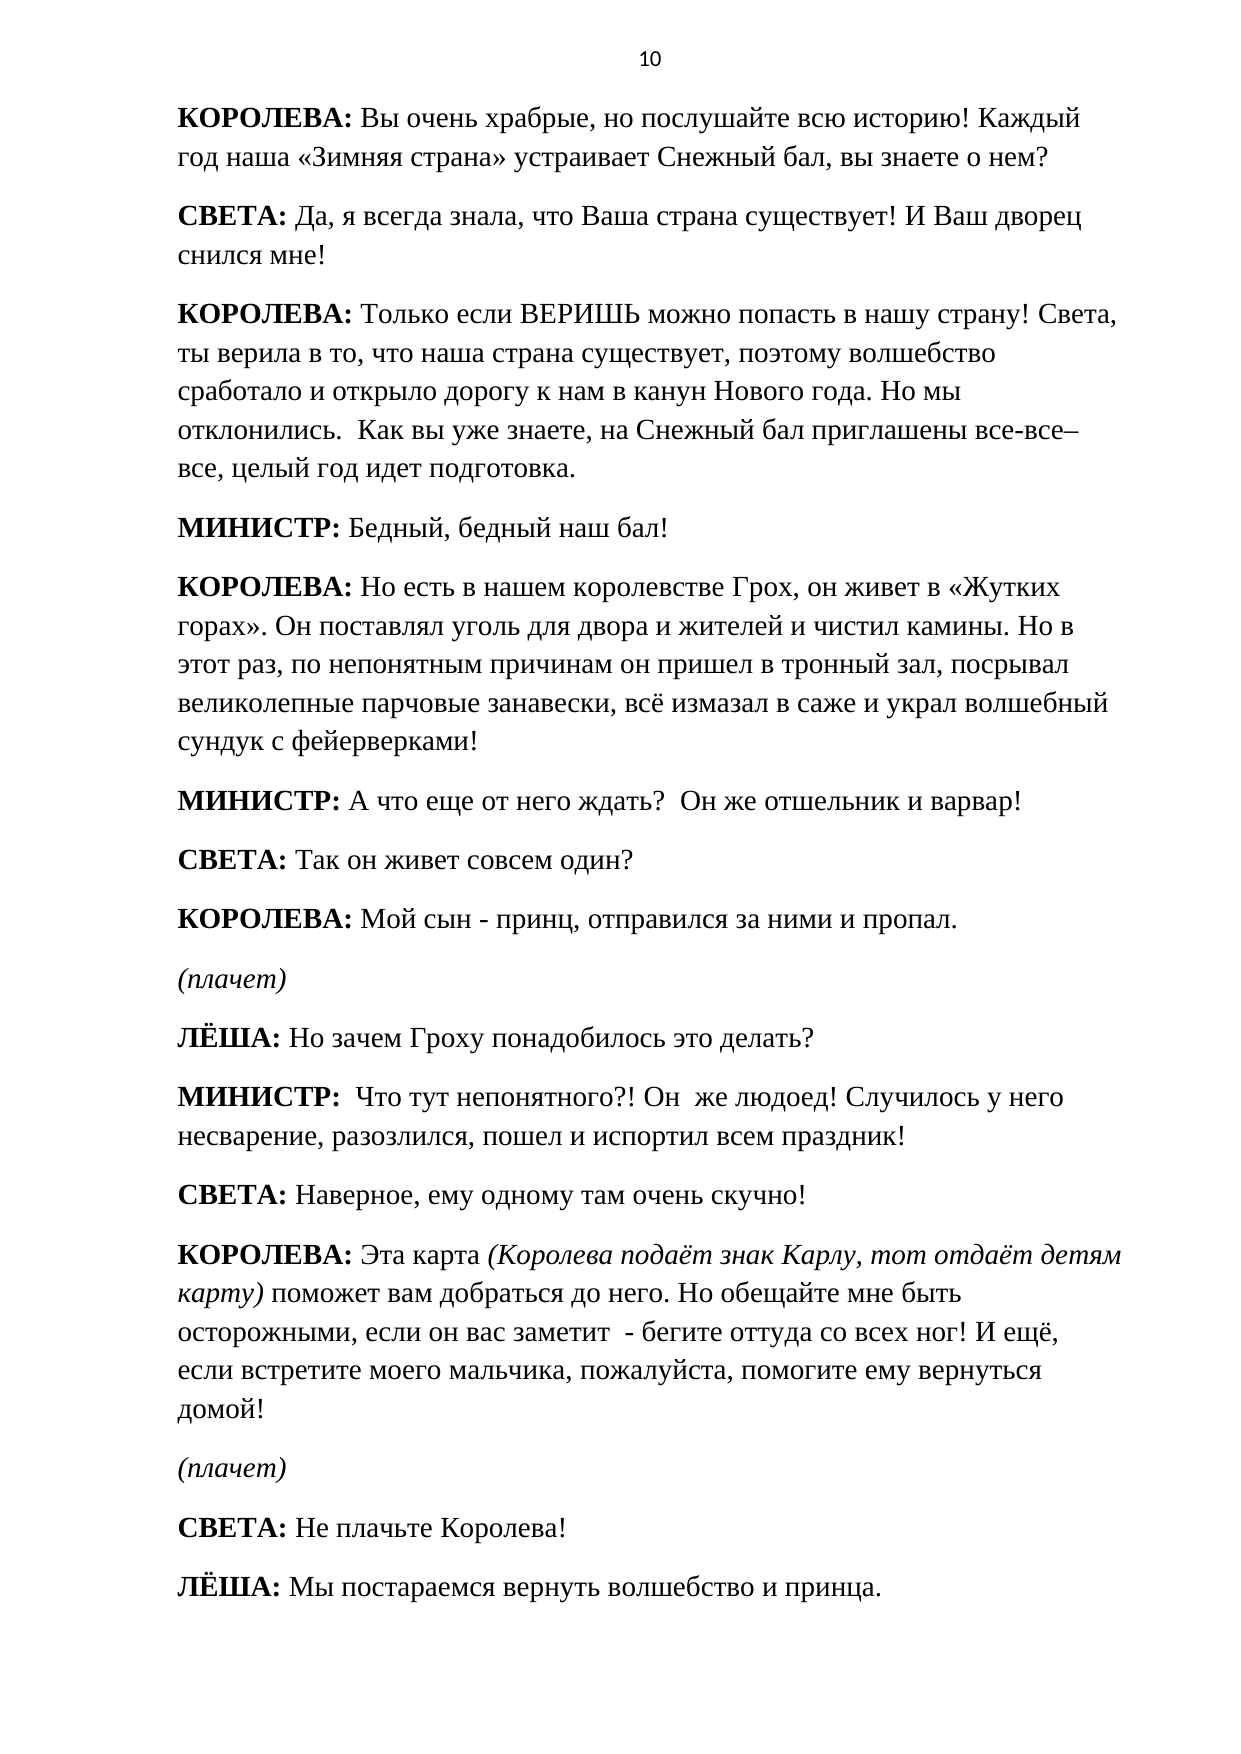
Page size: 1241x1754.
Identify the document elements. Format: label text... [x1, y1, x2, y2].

text (плачет) [177, 1450, 1122, 1484]
text КОРОЛЕВА: Эта карта (Королева подаёт знак Карлу, тот отдаёт детям карту) поможет вам добраться до него. Но обещайте мне быть осторожными, если он вас заметит - бегите оттуда со всех ног! И ещё, если встретите моего мальчика, пожалуйста, помогите ему вернуться домой! [177, 1237, 1122, 1424]
text МИНИСТР: Бедный, бедный наш бал! [177, 510, 1122, 543]
text СВЕТА: Не плачьте Королева! [177, 1510, 1122, 1543]
text СВЕТА: Наверное, ему одному там очень скучно! [177, 1177, 1122, 1211]
text (плачет) [177, 961, 1122, 994]
text КОРОЛЕВА: Мой сын - принц, отправился за ними и пропал. [177, 901, 1122, 935]
text СВЕТА: Да, я всегда знала, что Ваша страна существует! И Ваш дворец снился мне! [177, 198, 1122, 270]
text КОРОЛЕВА: Только если ВЕРИШЬ можно попасть в нашу страну! Света, ты верила в то, что наша страна существует, поэтому волшебство сработало и открыло дорогу к нам в канун Нового года. Но мы отклонились. Как вы уже знаете, на Снежный бал приглашены все-все–все, целый год идет подготовка. [177, 296, 1122, 484]
text КОРОЛЕВА: Но есть в нашем королевстве Грох, он живет в «Жутких горах». Он поставлял уголь для двора и жителей и чистил камины. Но в этот раз, по непонятным причинам он пришел в тронный зал, посрывал великолепные парчовые занавески, всё измазал в саже и украл волшебный сундук с фейерверками! [177, 569, 1122, 757]
text СВЕТА: Так он живет совсем один? [177, 842, 1122, 876]
text ЛЁША: Мы постараемся вернуть волшебство и принца. [177, 1569, 1122, 1603]
text КОРОЛЕВА: Вы очень храбрые, но послушайте всю историю! Каждый год наша «Зимняя страна» устраивает Снежный бал, вы знаете о нем? [177, 100, 1122, 172]
text ЛЁША: Но зачем Гроху понадобилось это делать? [177, 1020, 1122, 1054]
text МИНИСТР: Что тут непонятного?! Он же людоед! Случилось у него несварение, разозлился, пошел и испортил всем праздник! [177, 1079, 1122, 1152]
text МИНИСТР: А что еще от него ждать? Он же отшельник и варвар! [177, 783, 1122, 816]
